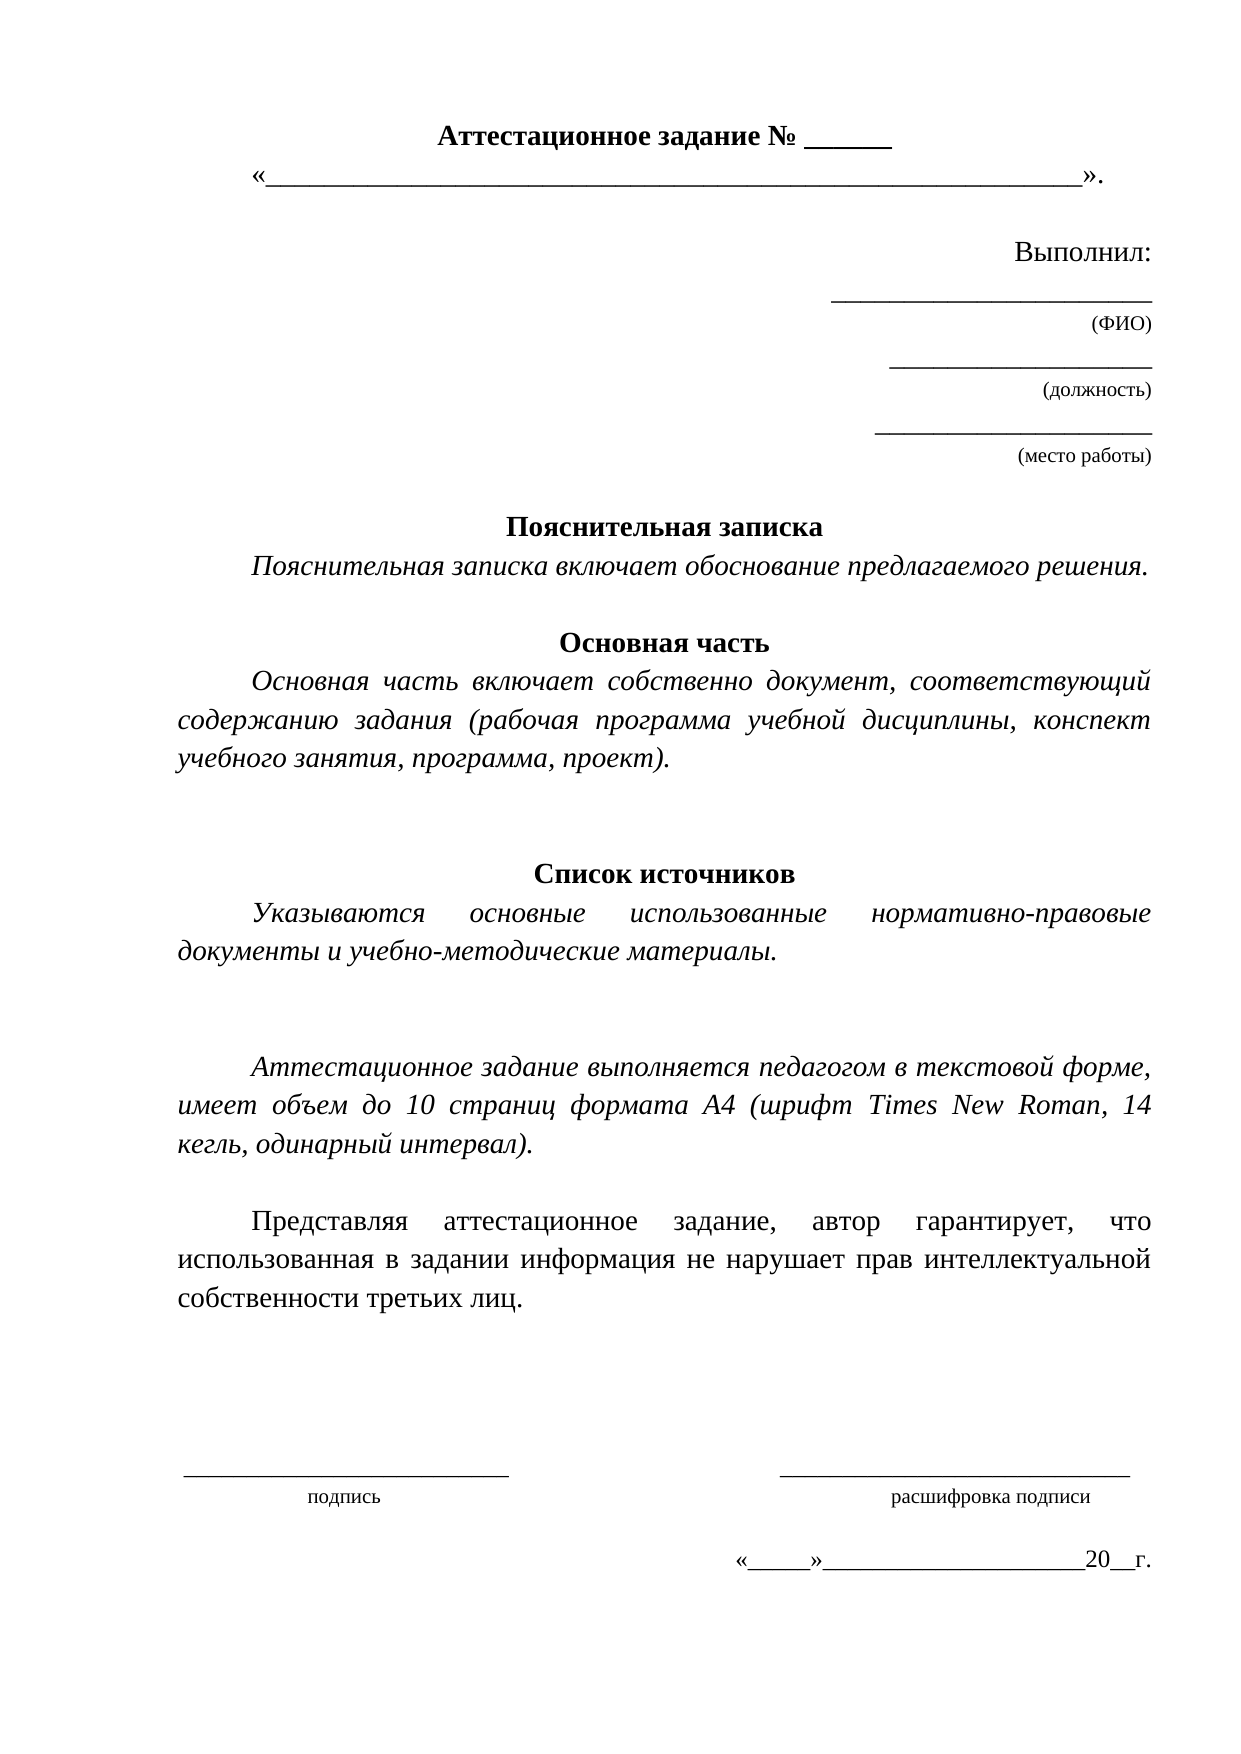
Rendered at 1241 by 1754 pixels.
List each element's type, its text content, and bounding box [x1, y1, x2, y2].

text Основная часть [177, 625, 1152, 658]
text «________________________________________________________». [177, 157, 1152, 190]
text Пояснительная записка включает обоснование предлагаемого решения. [177, 548, 1152, 581]
text ___________________ [177, 404, 1152, 438]
text Пояснительная записка [177, 509, 1152, 543]
text ______________________ [177, 272, 1152, 306]
text Аттестационное задание № ______ [177, 118, 1152, 152]
text Аттестационное задание выполняется педагогом в текстовой форме, имеет объем до 10 страниц формата А4 (шрифт Times New Roman, 14 кегль, одинарный интервал). [177, 1049, 1152, 1159]
text (место работы) [841, 443, 1152, 467]
text «_____»_____________________20__г. [177, 1544, 1152, 1573]
text __________________ [177, 338, 1152, 372]
text (должность) [841, 377, 1152, 401]
text Указываются основные использованные нормативно-правовые документы и учебно-методические материалы. [177, 895, 1152, 967]
text подпись расшифровка подписи [177, 1484, 1152, 1508]
text __________________________ ____________________________ [177, 1451, 1152, 1479]
text Представляя аттестационное задание, автор гарантирует, что использованная в задании информация не нарушает прав интеллектуальной собственности третьих лиц. [177, 1203, 1152, 1314]
text Список источников [177, 856, 1152, 890]
text Основная часть включает собственно документ, соответствующий содержанию задания (рабочая программа учебной дисциплины, конспект учебного занятия, программа, проект). [177, 663, 1152, 774]
text Выполнил: [177, 234, 1152, 267]
text (ФИО) [177, 311, 1152, 335]
